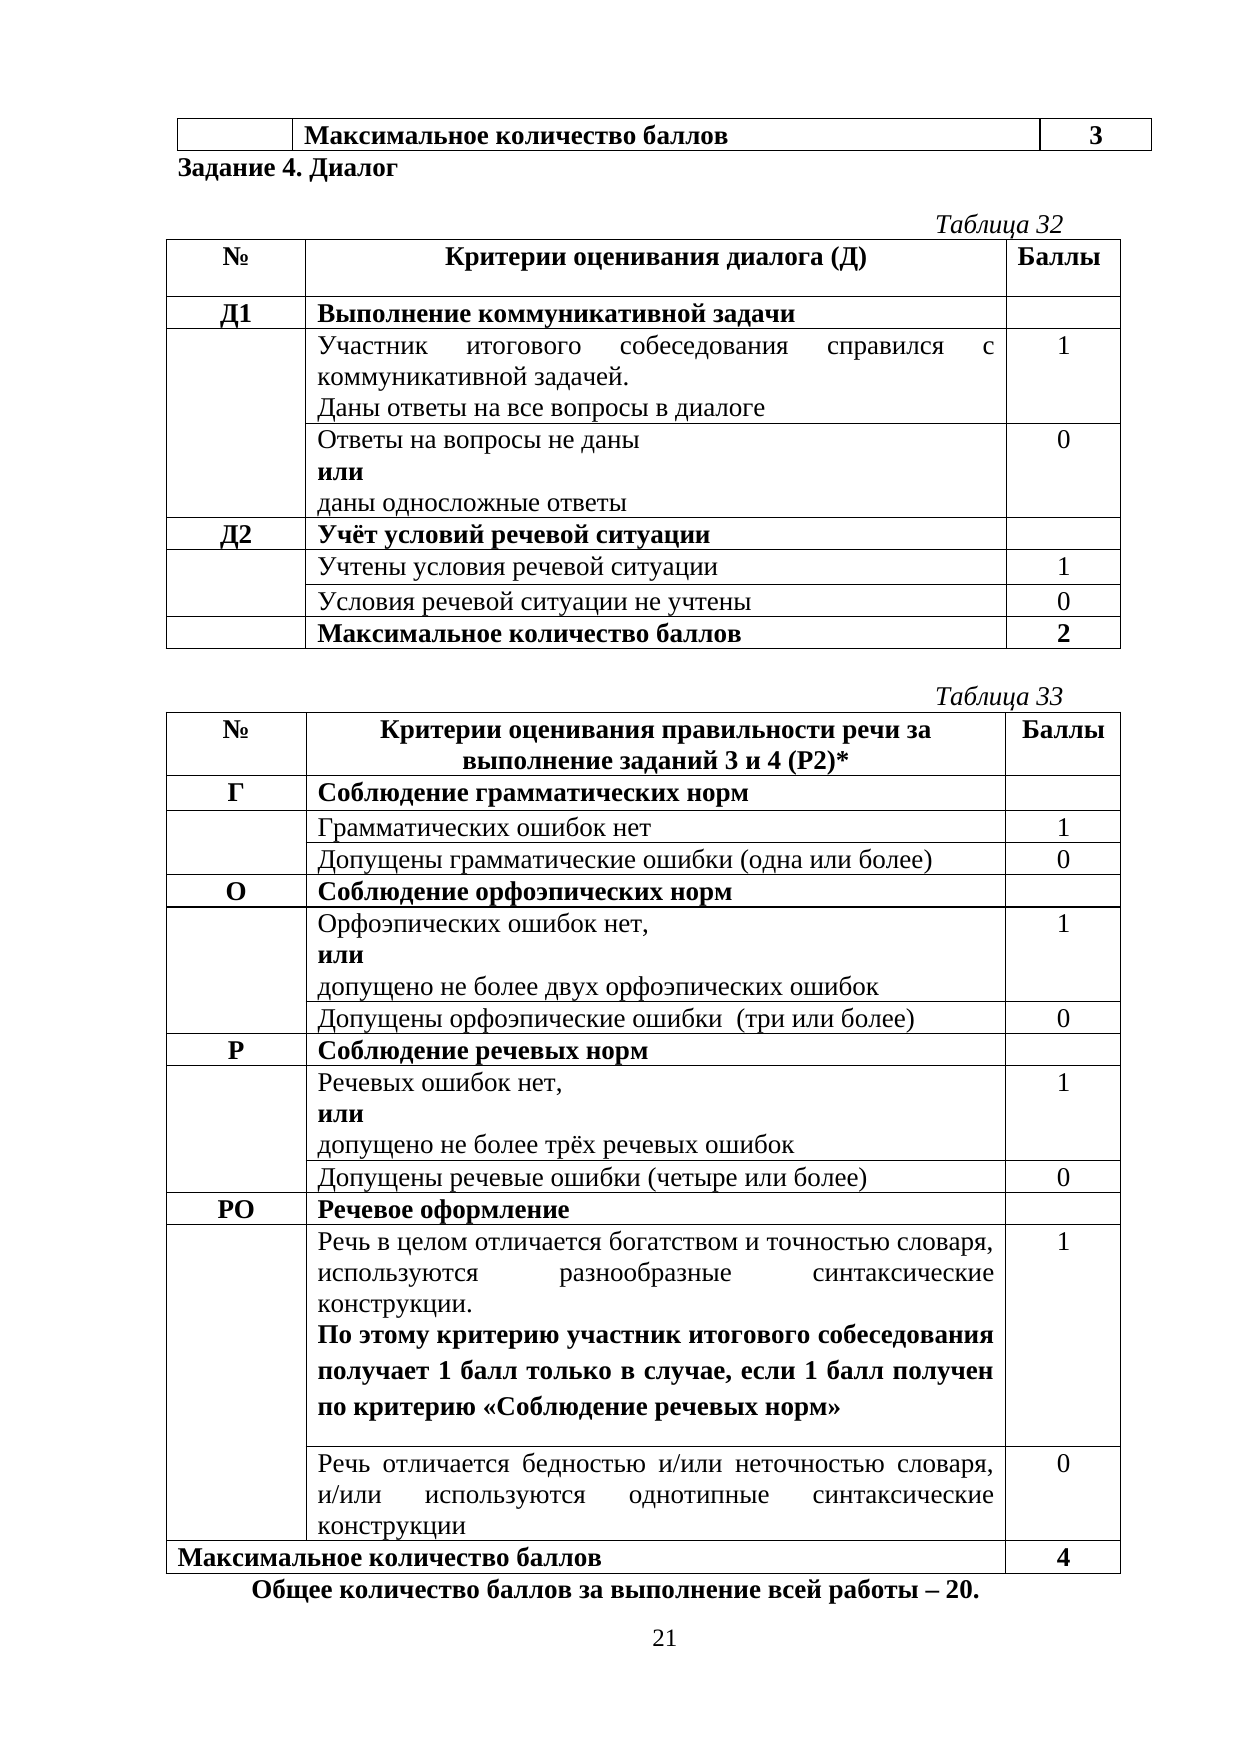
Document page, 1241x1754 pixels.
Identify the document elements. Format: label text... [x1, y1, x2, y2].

table_cell 4 [1006, 1541, 1120, 1572]
table_cell РО [167, 1193, 306, 1224]
table_cell Допущены грамматические ошибки (одна или более) [307, 843, 1005, 874]
table_cell 1 [1006, 908, 1120, 1001]
table_cell Д2 [167, 518, 305, 549]
table_cell Учёт условий речевой ситуации [306, 518, 1006, 549]
table_cell Ответы на вопросы не даны или даны односложные ответы [306, 424, 1006, 517]
table_cell [167, 1066, 306, 1192]
table_cell 1 [1007, 550, 1120, 584]
table_header Критерии оценивания правильности речи за выполнение заданий 3 и 4 (Р2)* [307, 713, 1005, 775]
table_cell Допущены орфоэпические ошибки (три или более) [307, 1002, 1005, 1033]
text Задание 4. Диалог [177, 151, 1063, 182]
table_cell Участник итогового собеседования справился с коммуникативной задачей. Даны ответы на все вопросы в диалоге [306, 329, 1006, 423]
table_cell [1007, 297, 1120, 328]
table_cell Соблюдение грамматических норм [307, 776, 1005, 810]
table_cell Соблюдение орфоэпических норм [307, 875, 1005, 906]
list Таблица 32 [177, 208, 1063, 239]
table_cell [1006, 875, 1120, 906]
table_cell [167, 329, 305, 517]
table_cell Речь в целом отличается богатством и точностью словаря, используются разнообразные синтаксические конструкции. По этому критерию участник итогового собеседования получает 1 балл только в случае, если 1 балл получен по критерию «Соблюдение речевых норм» [307, 1225, 1005, 1446]
table_cell 2 [1007, 617, 1120, 648]
table_cell О [167, 875, 306, 906]
table_cell 1 [1006, 1225, 1120, 1446]
text Общее количество баллов за выполнение всей работы – 20. [177, 1574, 1063, 1605]
table_cell Д1 [167, 297, 305, 328]
table_header Баллы [1007, 240, 1120, 296]
table_cell 0 [1006, 1447, 1120, 1540]
table_cell 1 [1006, 1066, 1120, 1160]
table_cell [1006, 1193, 1120, 1224]
table_cell 1 [1006, 811, 1120, 842]
table_cell Выполнение коммуникативной задачи [306, 297, 1006, 328]
table_cell 3 [1041, 119, 1151, 150]
table_cell [1007, 518, 1120, 549]
table_cell Грамматических ошибок нет [307, 811, 1005, 842]
table_cell 0 [1006, 843, 1120, 874]
table_header Баллы [1006, 713, 1120, 775]
table_header Критерии оценивания диалога (Д) [306, 240, 1006, 296]
table_cell Учтены условия речевой ситуации [306, 550, 1006, 584]
table_cell [167, 550, 305, 616]
table_cell 0 [1007, 424, 1120, 517]
table_cell [178, 119, 292, 150]
table_cell [167, 1225, 306, 1540]
table_cell 0 [1006, 1002, 1120, 1033]
table_cell [167, 811, 306, 874]
table_cell Г [167, 776, 306, 810]
table_cell Допущены речевые ошибки (четыре или более) [307, 1161, 1005, 1192]
list Таблица 33 [177, 681, 1063, 712]
table_header № [167, 240, 305, 296]
table_cell Речевое оформление [307, 1193, 1005, 1224]
table_cell Максимальное количество баллов [306, 617, 1006, 648]
table_cell [167, 908, 306, 1033]
table_cell Орфоэпических ошибок нет, или допущено не более двух орфоэпических ошибок [307, 908, 1005, 1001]
table_cell [1006, 776, 1120, 810]
table_cell Речь отличается бедностью и/или неточностью словаря, и/или используются однотипные синтаксические конструкции [307, 1447, 1005, 1540]
table_cell Максимальное количество баллов [167, 1541, 1005, 1572]
table_cell Условия речевой ситуации не учтены [306, 585, 1006, 616]
table_cell 0 [1006, 1161, 1120, 1192]
table_cell Максимальное количество баллов [293, 119, 1039, 150]
table_cell [167, 617, 305, 648]
table_cell Речевых ошибок нет, или допущено не более трёх речевых ошибок [307, 1066, 1005, 1160]
table_cell Соблюдение речевых норм [307, 1034, 1005, 1065]
table_header № [167, 713, 306, 775]
table_cell 1 [1007, 329, 1120, 423]
table_cell [1006, 1034, 1120, 1065]
table_cell 0 [1007, 585, 1120, 616]
table_cell Р [167, 1034, 306, 1065]
